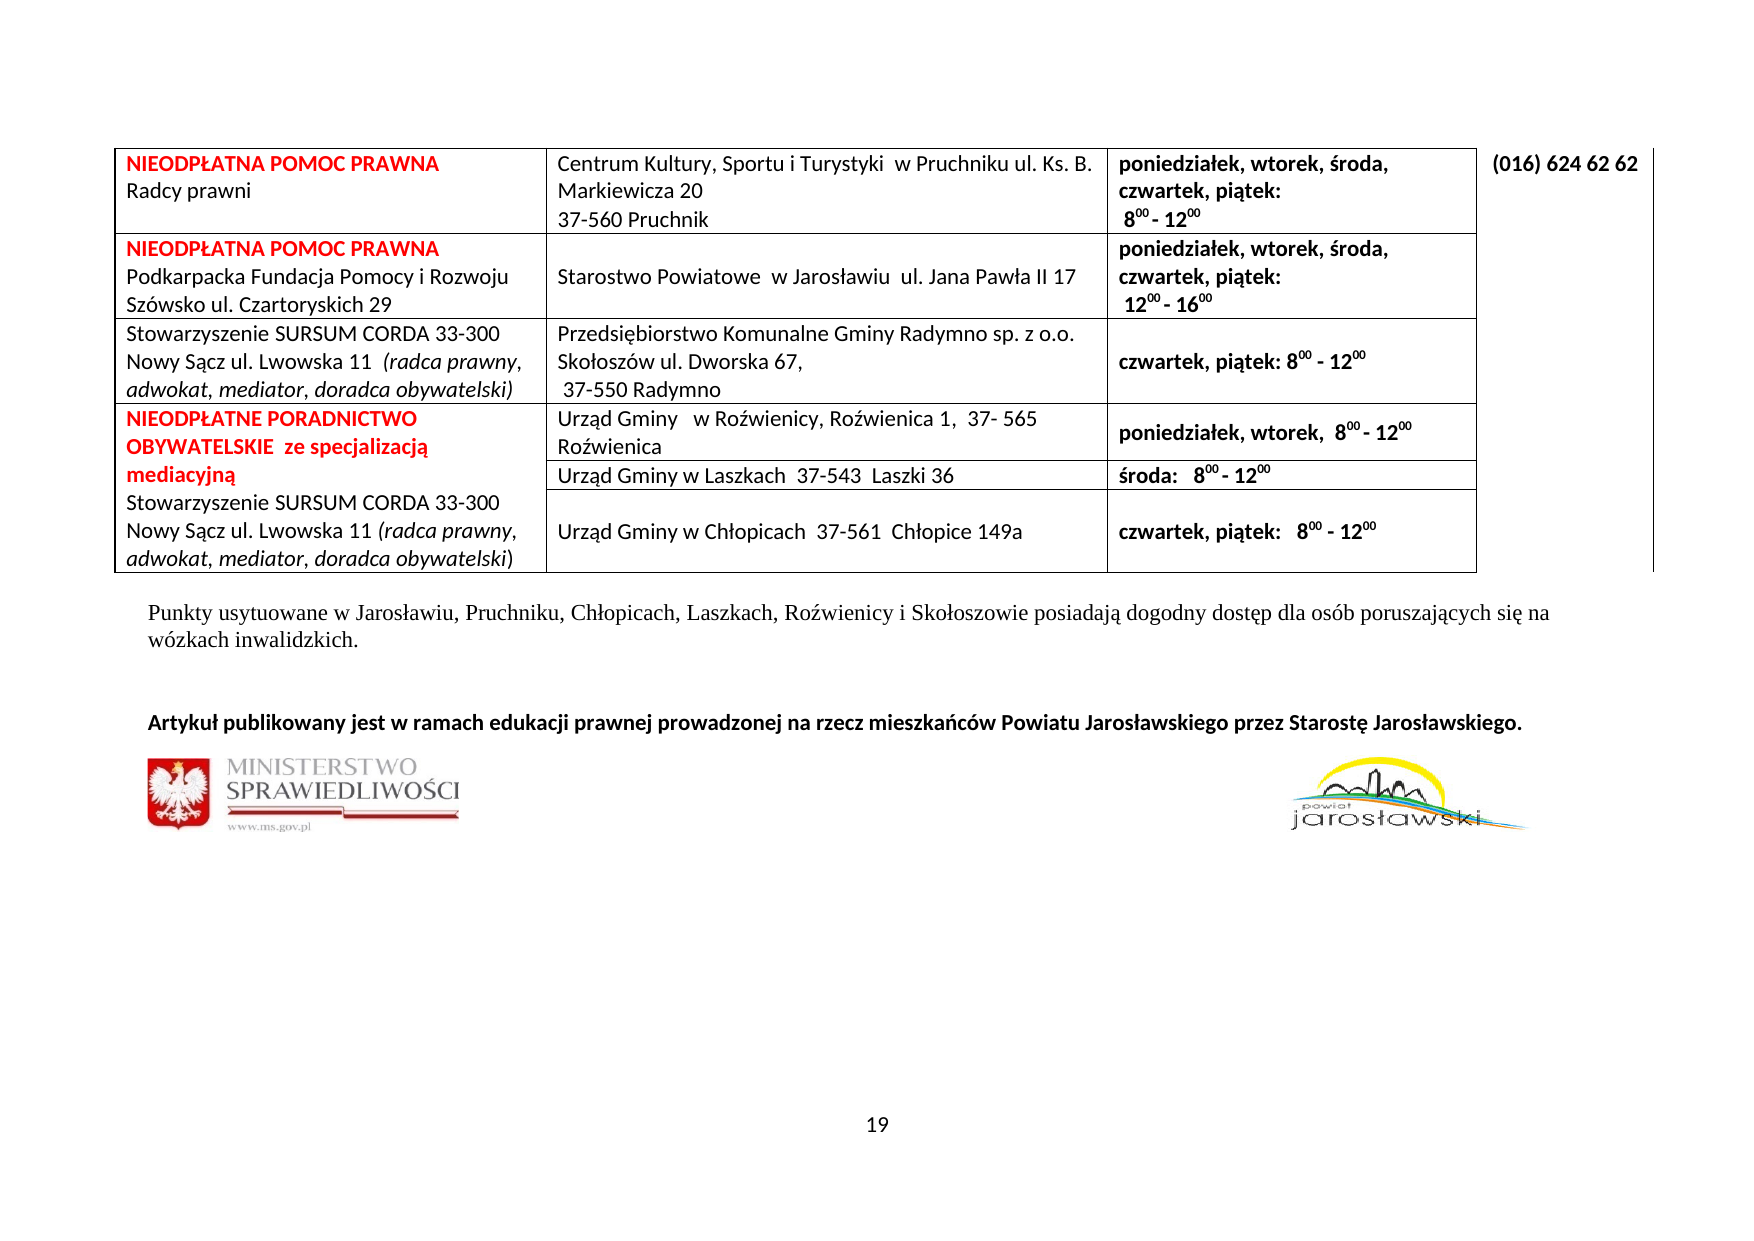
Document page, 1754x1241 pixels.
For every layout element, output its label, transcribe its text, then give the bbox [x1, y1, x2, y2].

table_cell poniedziałek, wtorek, 800 - 1200 [1108, 404, 1476, 460]
table_cell czwartek, piątek: 800 - 1200 [1108, 319, 1476, 403]
table_cell Urząd Gminy w Chłopicach 37-561 Chłopice 149a [547, 490, 1107, 572]
table_cell poniedziałek, wtorek, środa, czwartek, piątek: 1200 - 1600 [1108, 234, 1476, 318]
picture [1286, 755, 1537, 832]
table_cell środa: 800 - 1200 [1108, 461, 1476, 489]
picture [147, 758, 459, 832]
table_cell NIEODPŁATNA POMOC PRAWNA Podkarpacka Fundacja Pomocy i Rozwoju Szówsko ul. Czartoryskich 29 [116, 234, 546, 318]
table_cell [1108, 149, 1476, 233]
table_cell Przedsiębiorstwo Komunalne Gminy Radymno sp. z o.o. Skołoszów ul. Dworska 67, 37-550 Radymno [547, 319, 1107, 403]
table_cell Centrum Kultury, Sportu i Turystyki w Pruchniku ul. Ks. B. Markiewicza 20 37-560 Pruchnik [547, 149, 1107, 233]
table_cell Urząd Gminy w Roźwienicy, Roźwienica 1, 37- 565 Roźwienica [547, 404, 1107, 460]
table_cell Starostwo Powiatowe w Jarosławiu ul. Jana Pawła II 17 [547, 234, 1107, 318]
text Punkty usytuowane w Jarosławiu, Pruchniku, Chłopicach, Laszkach, Roźwienicy i Skołoszowie posiadają dogodny dostęp dla osób poruszających się na wózkach inwalidzkich. [148, 599, 1606, 652]
text Artykuł publikowany jest w ramach edukacji prawnej prowadzonej na rzecz mieszkańców Powiatu Jarosławskiego przez Starostę Jarosławskiego. [148, 708, 1606, 736]
table_cell NIEODPŁATNE PORADNICTWO OBYWATELSKIE ze specjalizacją mediacyjną Stowarzyszenie SURSUM CORDA 33-300 Nowy Sącz ul. Lwowska 11 (radca prawny, adwokat, mediator, doradca obywatelski) [116, 404, 546, 572]
table_cell Urząd Gminy w Laszkach 37-543 Laszki 36 [547, 461, 1107, 489]
table_cell Stowarzyszenie SURSUM CORDA 33-300 Nowy Sącz ul. Lwowska 11 (radca prawny, adwokat, mediator, doradca obywatelski) [116, 319, 546, 403]
table_cell NIEODPŁATNA POMOC PRAWNA Radcy prawni [116, 149, 546, 233]
table_cell czwartek, piątek: 800 - 1200 [1108, 490, 1476, 572]
